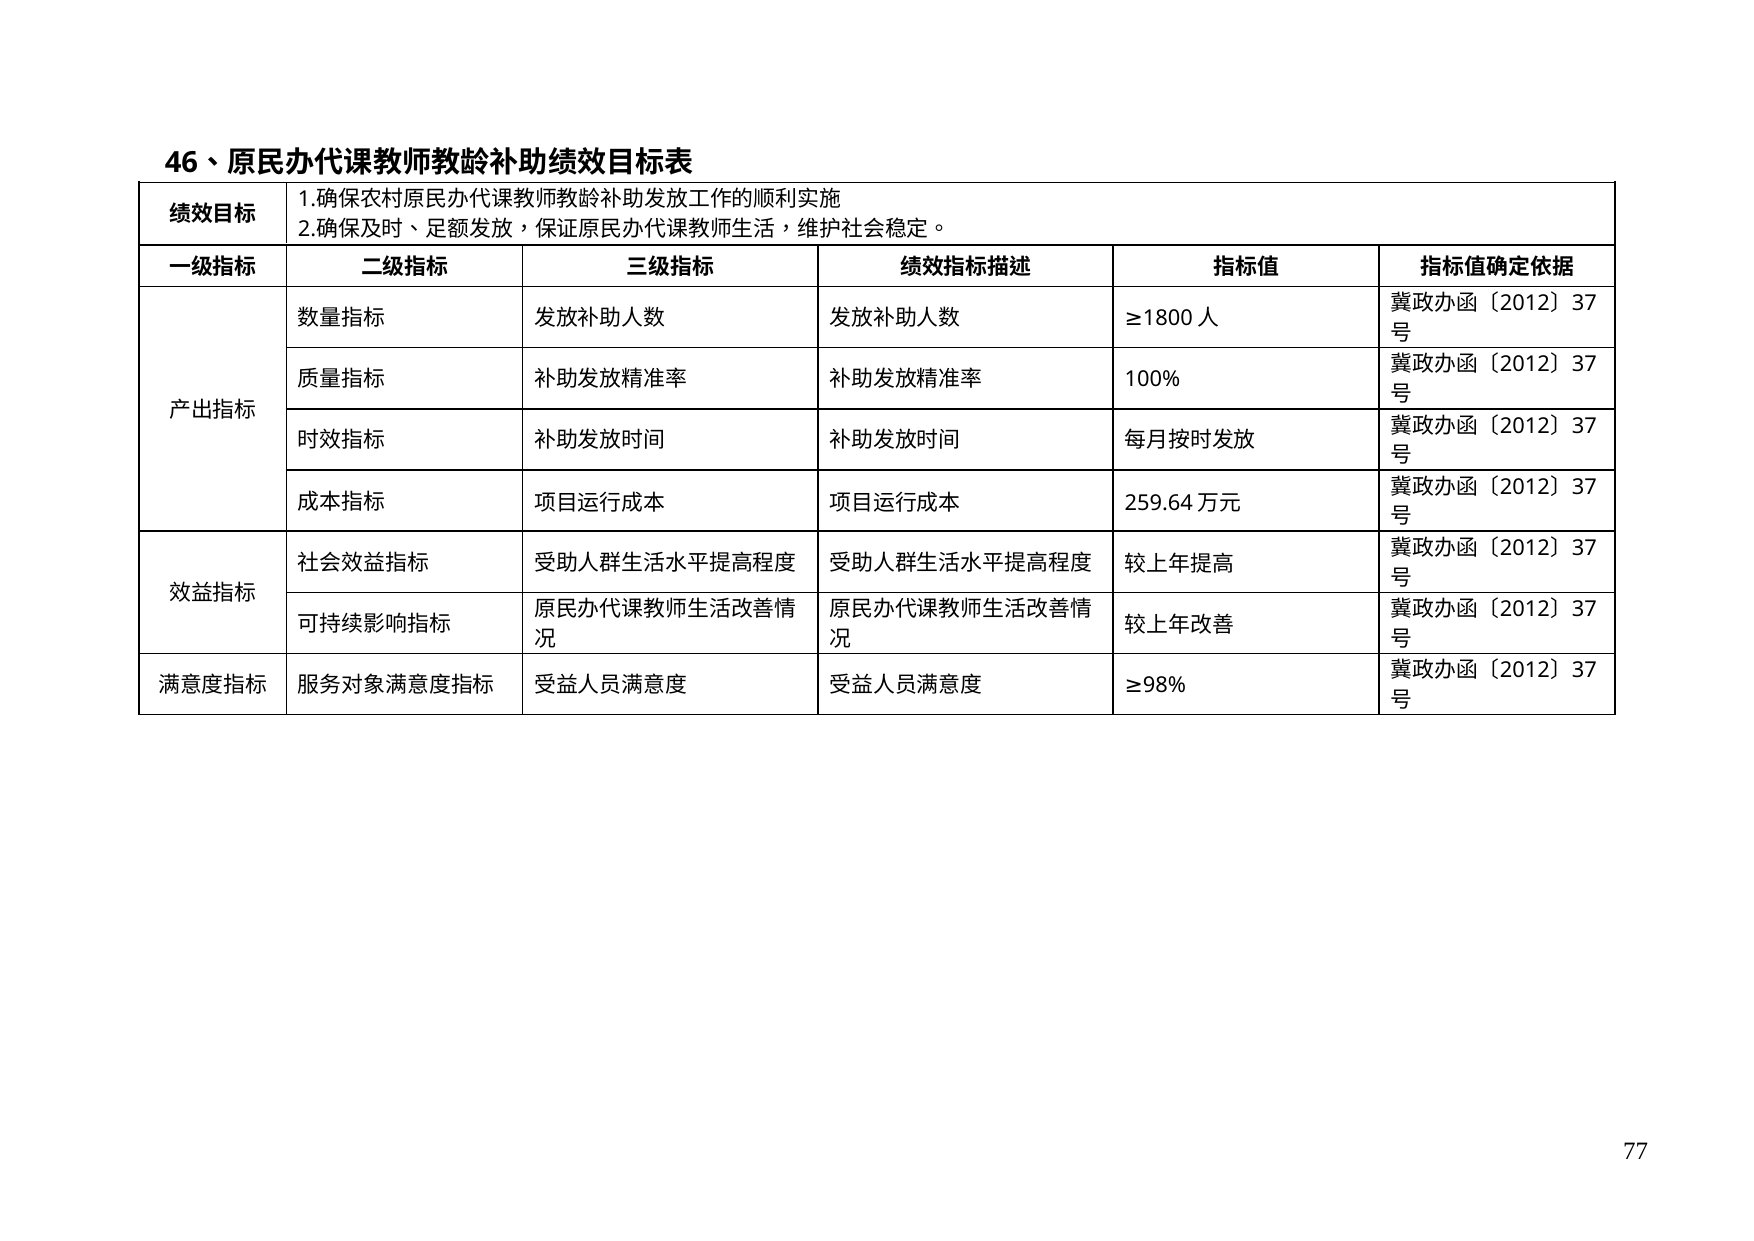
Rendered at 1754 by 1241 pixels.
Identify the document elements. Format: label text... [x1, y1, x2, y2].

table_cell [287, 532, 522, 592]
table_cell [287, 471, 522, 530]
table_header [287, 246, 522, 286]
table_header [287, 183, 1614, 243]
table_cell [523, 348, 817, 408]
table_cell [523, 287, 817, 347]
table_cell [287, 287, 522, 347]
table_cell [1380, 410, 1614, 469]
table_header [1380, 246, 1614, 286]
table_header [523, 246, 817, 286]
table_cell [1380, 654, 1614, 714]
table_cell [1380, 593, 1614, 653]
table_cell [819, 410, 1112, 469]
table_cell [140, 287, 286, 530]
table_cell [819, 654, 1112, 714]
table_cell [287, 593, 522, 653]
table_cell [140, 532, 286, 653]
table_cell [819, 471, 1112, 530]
text 46、原民办代课教师教龄补助绩效目标表 [106, 142, 1648, 181]
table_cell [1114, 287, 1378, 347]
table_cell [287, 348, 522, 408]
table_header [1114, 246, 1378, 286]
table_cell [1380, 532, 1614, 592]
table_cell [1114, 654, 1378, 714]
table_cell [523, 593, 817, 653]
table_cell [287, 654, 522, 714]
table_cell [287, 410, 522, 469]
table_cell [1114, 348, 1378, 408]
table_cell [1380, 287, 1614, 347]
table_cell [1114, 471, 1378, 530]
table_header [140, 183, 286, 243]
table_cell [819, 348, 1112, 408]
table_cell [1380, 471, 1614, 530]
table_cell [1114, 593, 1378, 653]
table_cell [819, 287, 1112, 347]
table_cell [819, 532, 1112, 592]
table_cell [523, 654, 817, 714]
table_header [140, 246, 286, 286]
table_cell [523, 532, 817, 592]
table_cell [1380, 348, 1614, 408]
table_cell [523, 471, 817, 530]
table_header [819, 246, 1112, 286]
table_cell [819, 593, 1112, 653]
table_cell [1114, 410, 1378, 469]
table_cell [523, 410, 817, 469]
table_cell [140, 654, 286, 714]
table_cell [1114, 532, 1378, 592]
